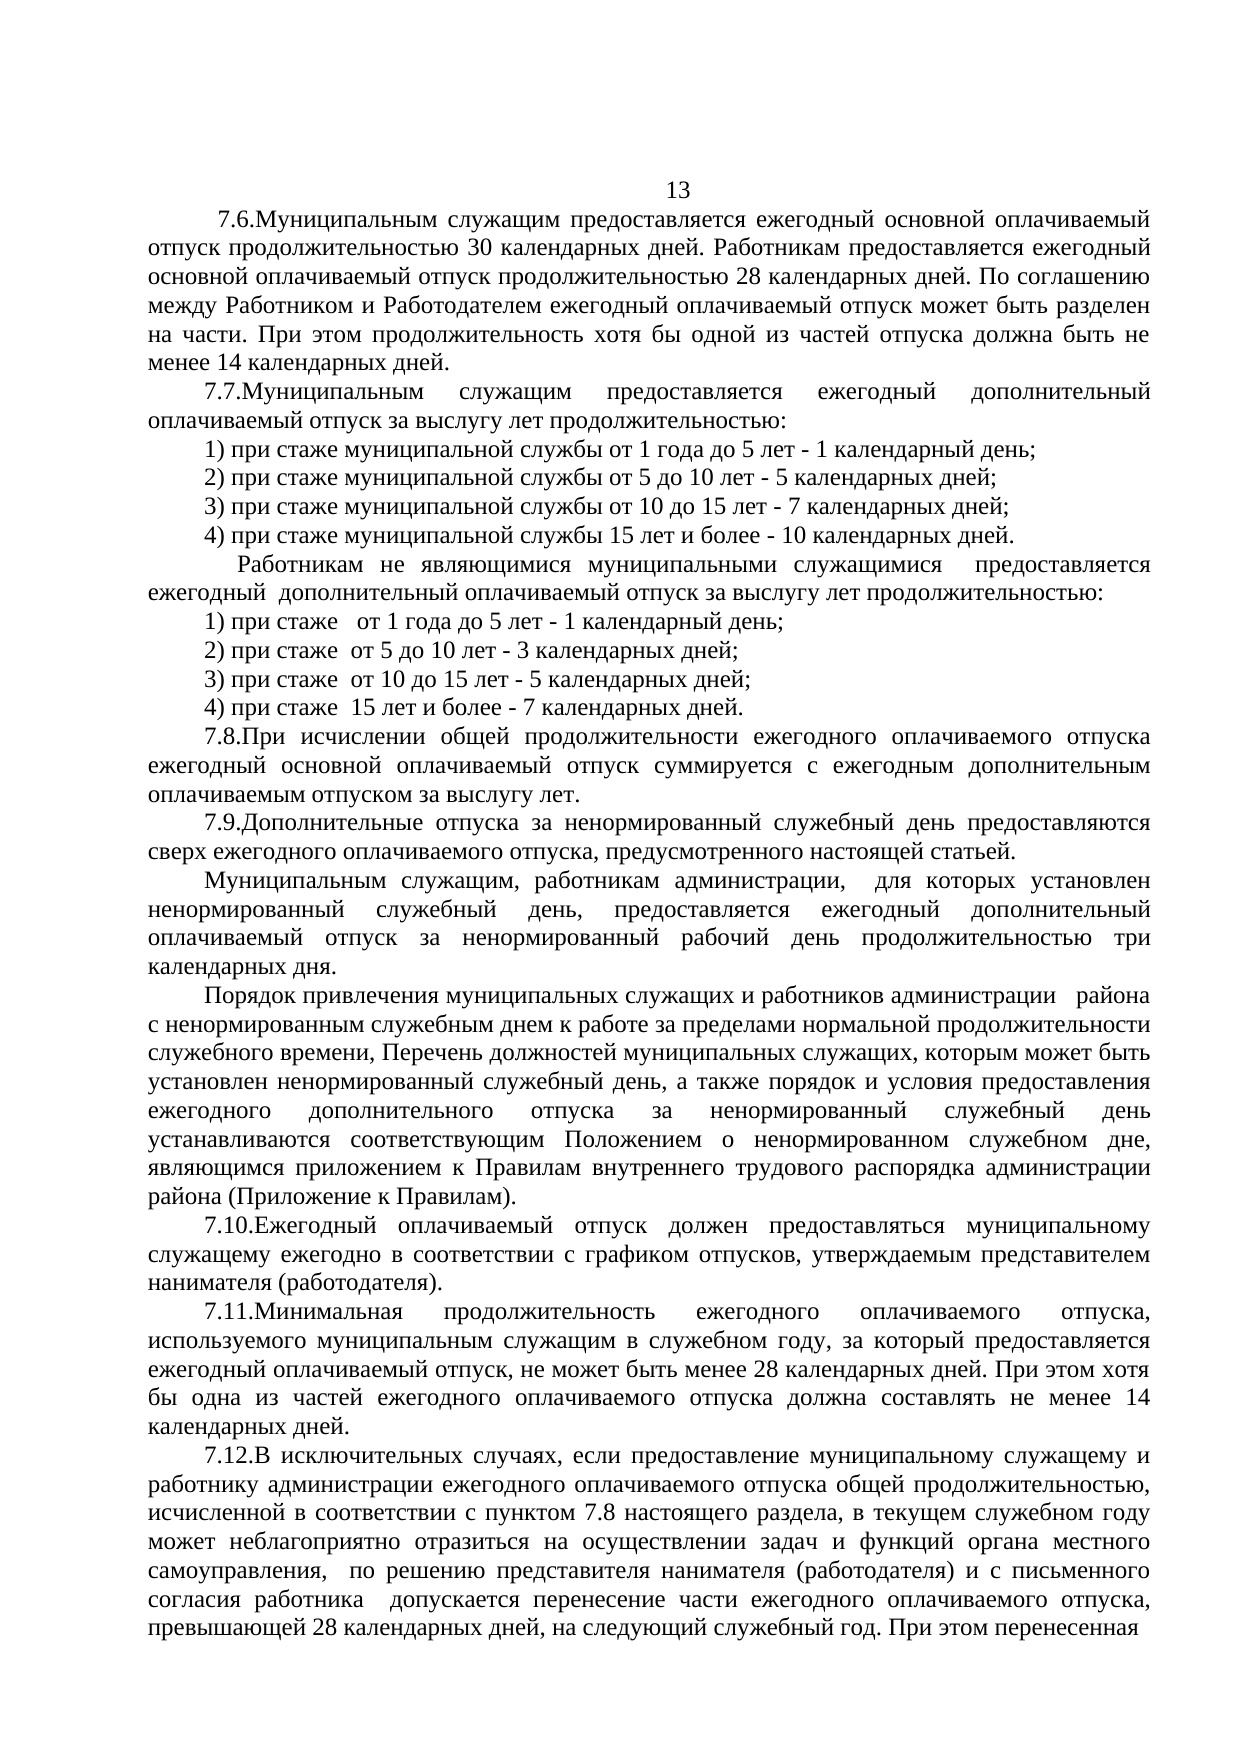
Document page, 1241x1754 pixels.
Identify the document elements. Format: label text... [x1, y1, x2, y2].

text 7.9.Дополнительные отпуска за ненормированный служебный день предоставляются сверх ежегодного оплачиваемого отпуска, предусмотренного настоящей статьей. [148, 807, 1152, 865]
text Работникам не являющимися муниципальными служащимися предоставляется ежегодный дополнительный оплачиваемый отпуск за выслугу лет продолжительностью: [148, 549, 1152, 606]
text 7.7.Муниципальным служащим предоставляется ежегодный дополнительный оплачиваемый отпуск за выслугу лет продолжительностью: [148, 376, 1152, 434]
text 7.12.В исключительных случаях, если предоставление муниципальному служащему и работнику администрации ежегодного оплачиваемого отпуска общей продолжительностью, исчисленной в соответствии с пунктом 7.8 настоящего раздела, в текущем служебном году может неблагоприятно отразиться на осуществлении задач и функций органа местного самоуправления, по решению представителя нанимателя (работодателя) и с письменного согласия работника допускается перенесение части ежегодного оплачиваемого отпуска, превышающей 28 календарных дней, на следующий служебный год. При этом перенесенная [148, 1440, 1152, 1641]
text 3) при стаже муниципальной службы от 10 до 15 лет - 7 календарных дней; [148, 491, 1152, 520]
text 7.10.Ежегодный оплачиваемый отпуск должен предоставляться муниципальному служащему ежегодно в соответствии с графиком отпусков, утверждаемым представителем нанимателя (работодателя). [148, 1210, 1152, 1296]
text 7.6.Муниципальным служащим предоставляется ежегодный основной оплачиваемый отпуск продолжительностью 30 календарных дней. Работникам предоставляется ежегодный основной оплачиваемый отпуск продолжительностью 28 календарных дней. По соглашению между Работником и Работодателем ежегодный оплачиваемый отпуск может быть разделен на части. При этом продолжительность хотя бы одной из частей отпуска должна быть не менее 14 календарных дней. [148, 204, 1152, 376]
text 3) при стаже от 10 до 15 лет - 5 календарных дней; [148, 664, 1152, 692]
text 4) при стаже 15 лет и более - 7 календарных дней. [148, 692, 1152, 721]
text 7.8.При исчислении общей продолжительности ежегодного оплачиваемого отпуска ежегодный основной оплачиваемый отпуск суммируется с ежегодным дополнительным оплачиваемым отпуском за выслугу лет. [148, 721, 1152, 807]
text 13 [148, 175, 1152, 204]
text 1) при стаже от 1 года до 5 лет - 1 календарный день; [148, 606, 1152, 635]
text Порядок привлечения муниципальных служащих и работников администрации района с ненормированным служебным днем к работе за пределами нормальной продолжительности служебного времени, Перечень должностей муниципальных служащих, которым может быть установлен ненормированный служебный день, а также порядок и условия предоставления ежегодного дополнительного отпуска за ненормированный служебный день устанавливаются соответствующим Положением о ненормированном служебном дне, являющимся приложением к Правилам внутреннего трудового распорядка администрации района (Приложение к Правилам). [148, 980, 1152, 1210]
text Муниципальным служащим, работникам администрации, для которых установлен ненормированный служебный день, предоставляется ежегодный дополнительный оплачиваемый отпуск за ненормированный рабочий день продолжительностью три календарных дня. [148, 865, 1152, 980]
text 2) при стаже от 5 до 10 лет - 3 календарных дней; [148, 635, 1152, 664]
text 2) при стаже муниципальной службы от 5 до 10 лет - 5 календарных дней; [148, 462, 1152, 491]
text 7.11.Минимальная продолжительность ежегодного оплачиваемого отпуска, используемого муниципальным служащим в служебном году, за который предоставляется ежегодный оплачиваемый отпуск, не может быть менее 28 календарных дней. При этом хотя бы одна из частей ежегодного оплачиваемого отпуска должна составлять не менее 14 календарных дней. [148, 1296, 1152, 1440]
text 4) при стаже муниципальной службы 15 лет и более - 10 календарных дней. [148, 520, 1152, 549]
text 1) при стаже муниципальной службы от 1 года до 5 лет - 1 календарный день; [148, 434, 1152, 462]
